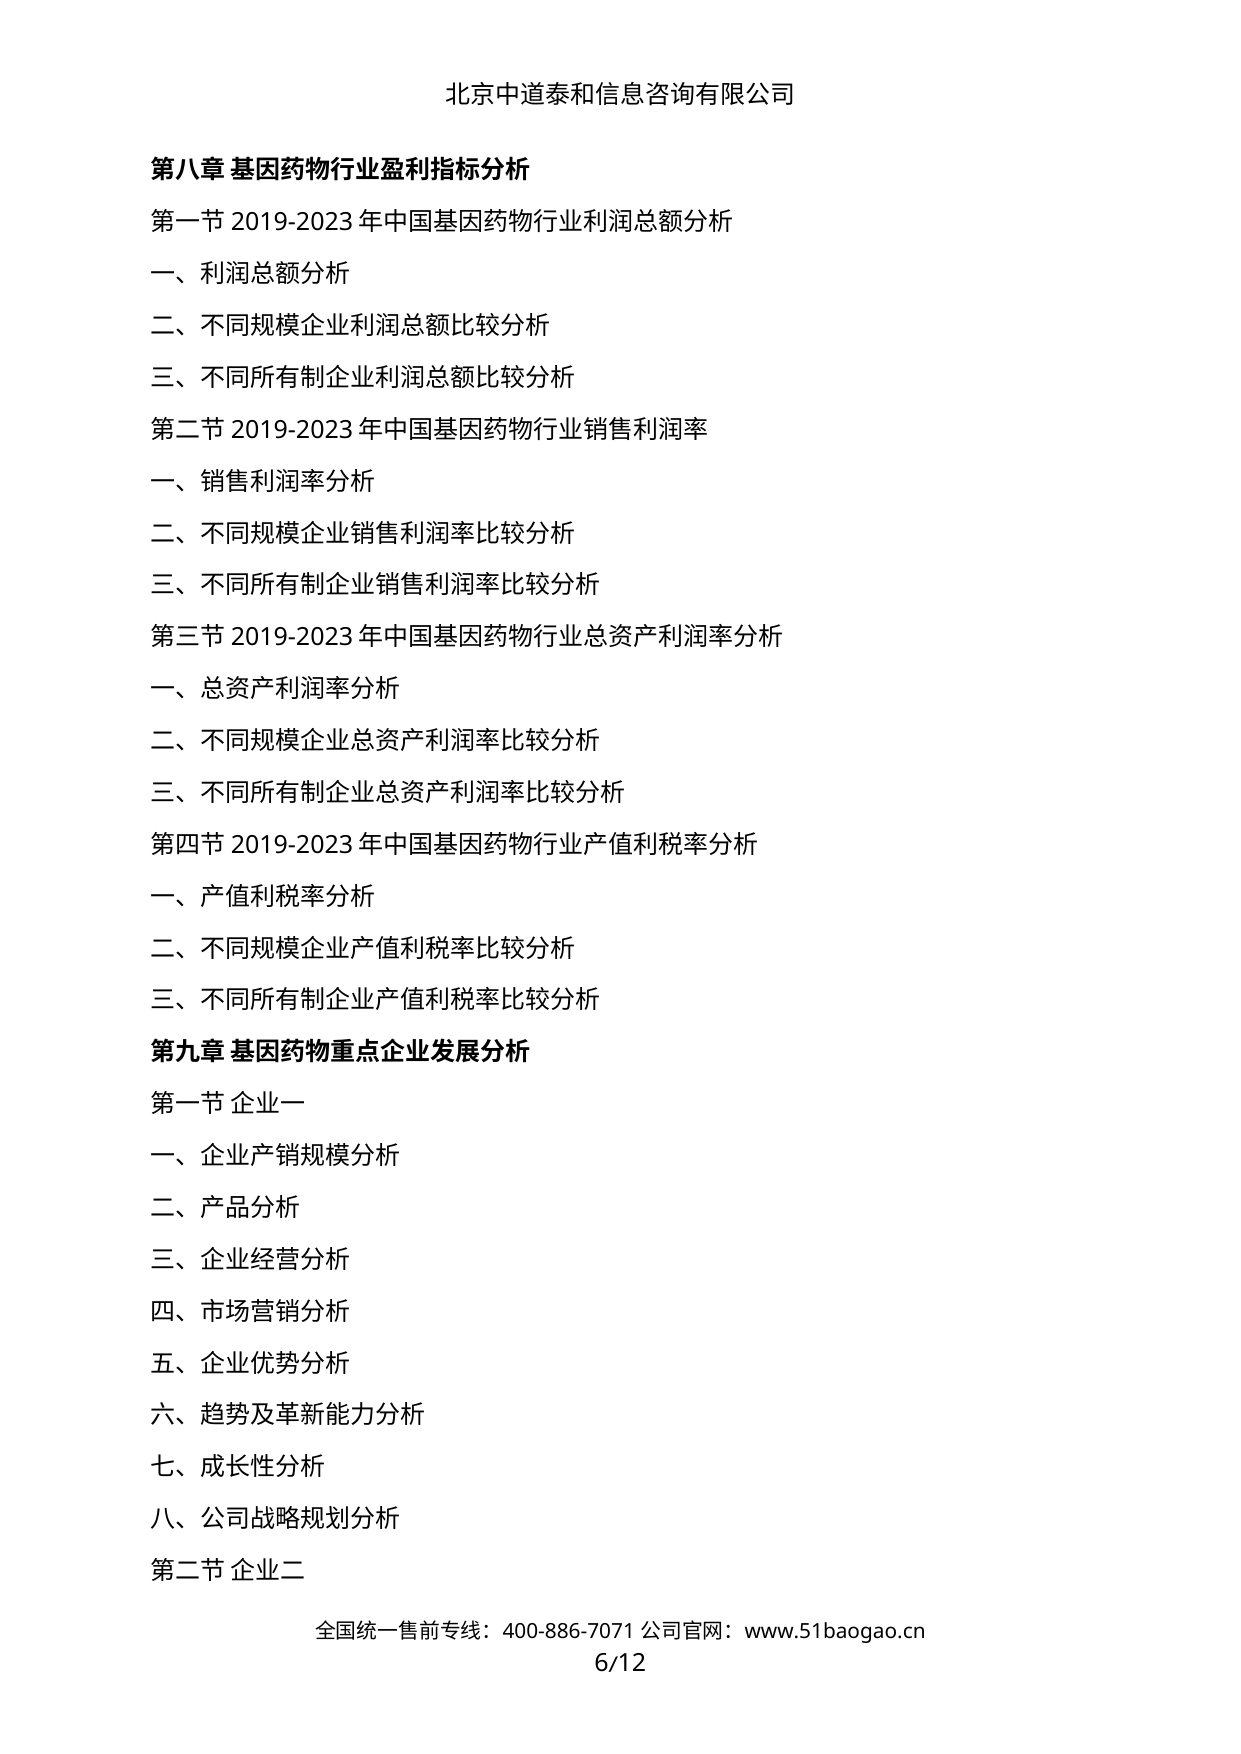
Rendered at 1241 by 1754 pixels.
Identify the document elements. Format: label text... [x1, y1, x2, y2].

text 一、产值利税率分析 [150, 876, 1090, 912]
text 三、不同所有制企业利润总额比较分析 [150, 357, 1090, 394]
text 三、企业经营分析 [150, 1239, 1090, 1276]
text 三、不同所有制企业销售利润率比较分析 [150, 565, 1090, 601]
text 一、利润总额分析 [150, 254, 1090, 290]
text 二、不同规模企业产值利税率比较分析 [150, 928, 1090, 964]
text 第四节 2019-2023年中国基因药物行业产值利税率分析 [150, 824, 1090, 861]
text 三、不同所有制企业产值利税率比较分析 [150, 980, 1090, 1016]
text 五、企业优势分析 [150, 1343, 1090, 1379]
text 第一节 2019-2023年中国基因药物行业利润总额分析 [150, 202, 1090, 238]
text 第二节 企业二 [150, 1551, 1090, 1587]
text 第八章 基因药物行业盈利指标分析 [150, 150, 1090, 186]
text 第二节 2019-2023年中国基因药物行业销售利润率 [150, 409, 1090, 446]
text 三、不同所有制企业总资产利润率比较分析 [150, 772, 1090, 809]
text 二、不同规模企业总资产利润率比较分析 [150, 721, 1090, 757]
text 第三节 2019-2023年中国基因药物行业总资产利润率分析 [150, 617, 1090, 653]
text 二、不同规模企业利润总额比较分析 [150, 306, 1090, 342]
text 二、不同规模企业销售利润率比较分析 [150, 513, 1090, 549]
text 第一节 企业一 [150, 1084, 1090, 1120]
text 第九章 基因药物重点企业发展分析 [150, 1032, 1090, 1068]
text 一、销售利润率分析 [150, 461, 1090, 497]
text 六、趋势及革新能力分析 [150, 1395, 1090, 1431]
text 七、成长性分析 [150, 1447, 1090, 1483]
text 四、市场营销分析 [150, 1291, 1090, 1327]
text 八、公司战略规划分析 [150, 1499, 1090, 1535]
text 二、产品分析 [150, 1187, 1090, 1224]
text 一、总资产利润率分析 [150, 669, 1090, 705]
text 一、企业产销规模分析 [150, 1136, 1090, 1172]
